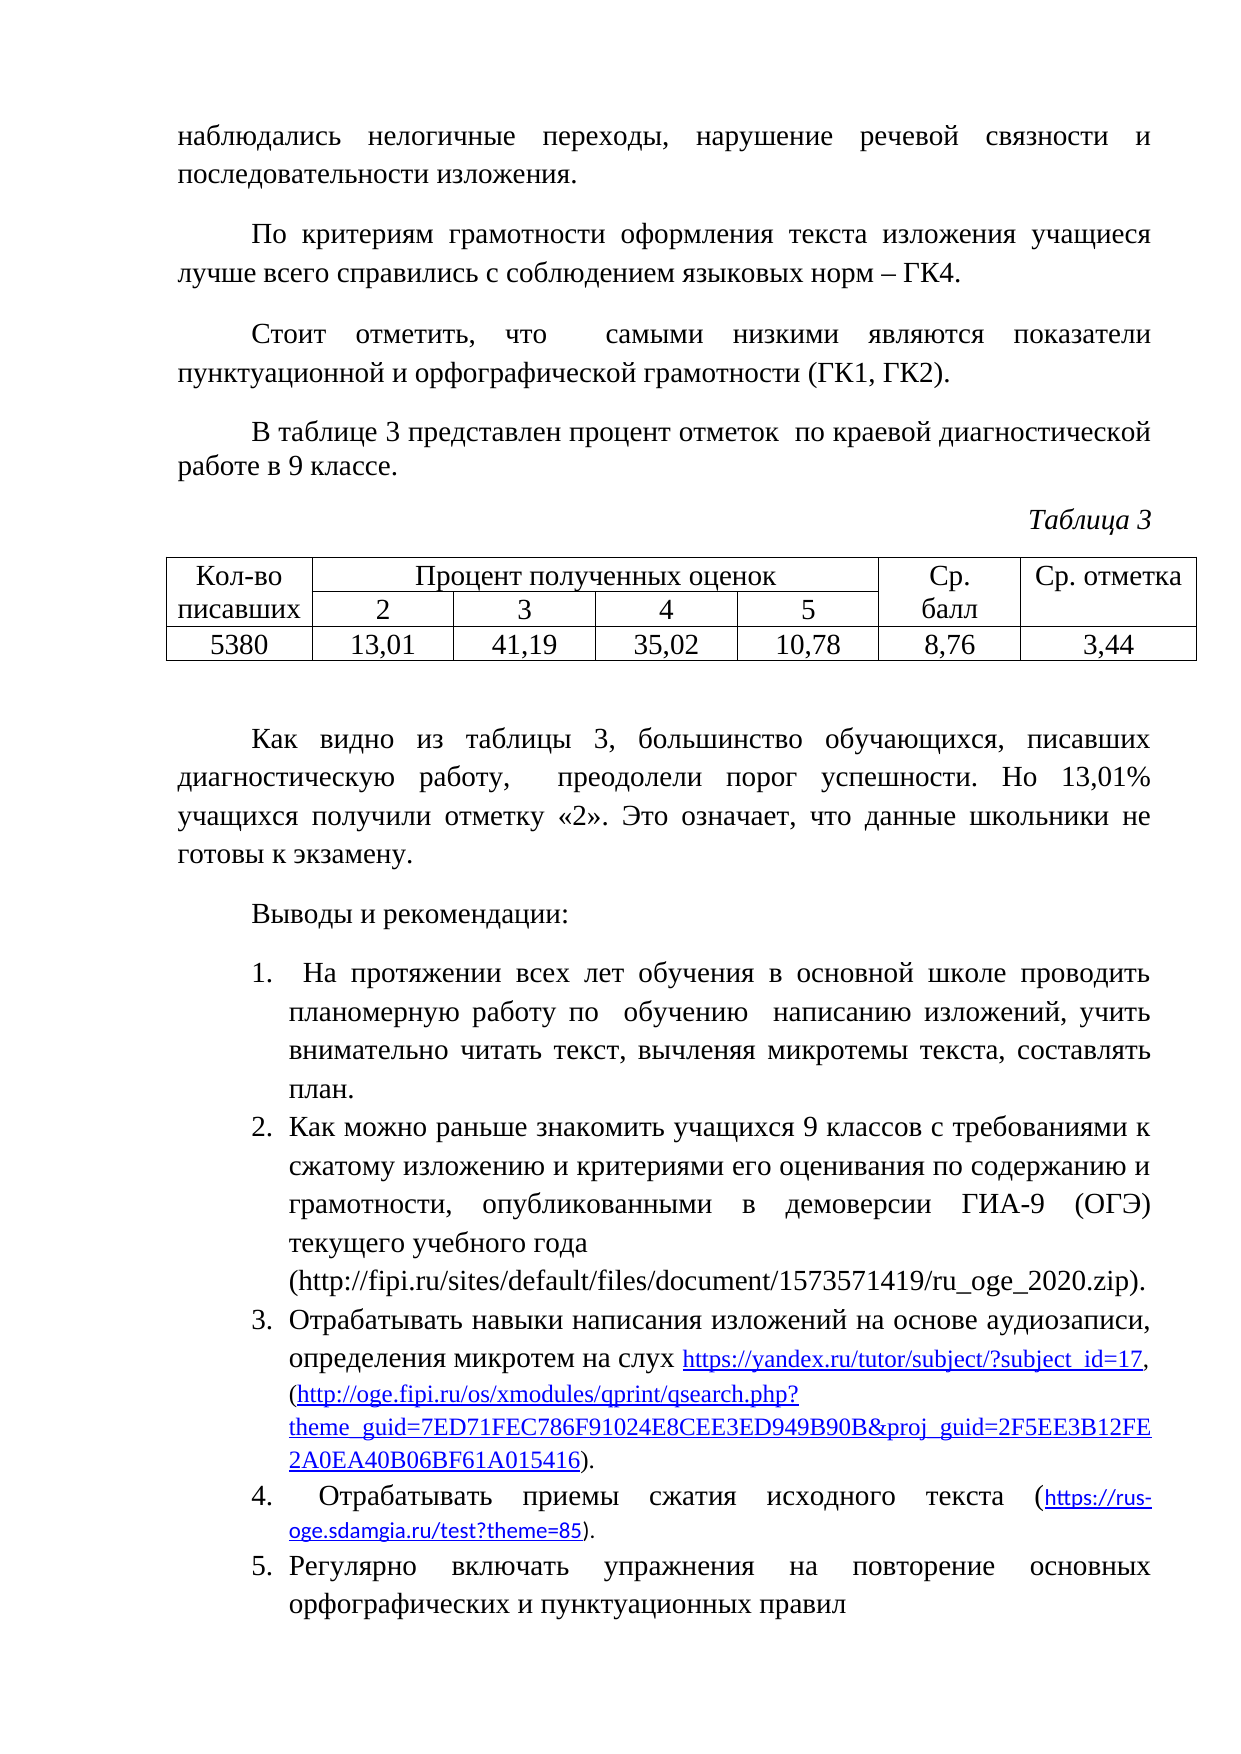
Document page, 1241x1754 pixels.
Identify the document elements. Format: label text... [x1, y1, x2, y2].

text Как видно из таблицы 3, большинство обучающихся, писавших диагностическую работу, преодолели порог успешности. Но 13,01% учащихся получили отметку «2». Это означает, что данные школьники не готовы к экзамену. [177, 721, 1152, 870]
list На протяжении всех лет обучения в основной школе проводить планомерную работу по обучению написанию изложений, учить внимательно читать текст, вычленяя микротемы текста, составлять план. [251, 955, 1152, 1104]
table_header Кол-во писавших [167, 558, 312, 626]
table_cell 3,44 [1021, 627, 1196, 660]
text Таблица 3 [177, 502, 1152, 536]
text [177, 118, 1152, 190]
list (http://oge.fipi.ru/os/xmodules/qprint/qsearch.php?theme_guid=7ED71FEC786F91024E8CEE3ED949B90B&proj_guid=2F5EE3B12FE2A0EA40B06BF61A015416). [288, 1379, 1152, 1437]
table_cell 3 [454, 592, 595, 626]
list Отрабатывать навыки написания изложений на основе аудиозаписи, определения микротем на слух https://yandex.ru/tutor/subject/?subject_id=17, [251, 1302, 1152, 1374]
list Регулярно включать упражнения на повторение основных орфографических и пунктуационных правил [251, 1548, 1152, 1620]
text Выводы и рекомендации: [177, 896, 1152, 929]
table_header Ср. отметка [1021, 558, 1196, 626]
table_header Процент полученных оценок [313, 558, 878, 591]
table_header Ср. балл [879, 558, 1020, 626]
table_cell 41,19 [454, 627, 595, 660]
text По критериям грамотности оформления текста изложения учащиеся лучше всего справились с соблюдением языковых норм – ГК4. [177, 216, 1152, 290]
table_cell 4 [596, 592, 737, 626]
list Как можно раньше знакомить учащихся 9 классов с требованиями к сжатому изложению и критериями его оценивания по содержанию и грамотности, опубликованными в демоверсии ГИА-9 (ОГЭ) текущего учебного года (http://fipi.ru/sites/default/files/document/1573571419/ru_oge_2020.zip). [251, 1109, 1152, 1297]
text Стоит отметить, что самыми низкими являются показатели пунктуационной и орфографической грамотности (ГК1, ГК2). [177, 316, 1152, 388]
table_cell 35,02 [596, 627, 737, 660]
table_cell 5 [738, 592, 878, 626]
table_cell 2 [313, 592, 453, 626]
text В таблице 3 представлен процент отметок по краевой диагностической работе в 9 классе. [177, 414, 1152, 481]
list Отрабатывать приемы сжатия исходного текста (https://rus-oge.sdamgia.ru/test?theme=85). [251, 1478, 1152, 1544]
table_cell 10,78 [738, 627, 878, 660]
table_cell 5380 [167, 627, 312, 660]
list (http://oge.fipi.ru/os/xmodules/qprint/qsearch.php?theme_guid=7ED71FEC786F91024E8CEE3ED949B90B&proj_guid=2F5EE3B12FE2A0EA40B06BF61A015416). [288, 1438, 1152, 1474]
table_cell 8,76 [879, 627, 1020, 660]
table_cell 13,01 [313, 627, 453, 660]
